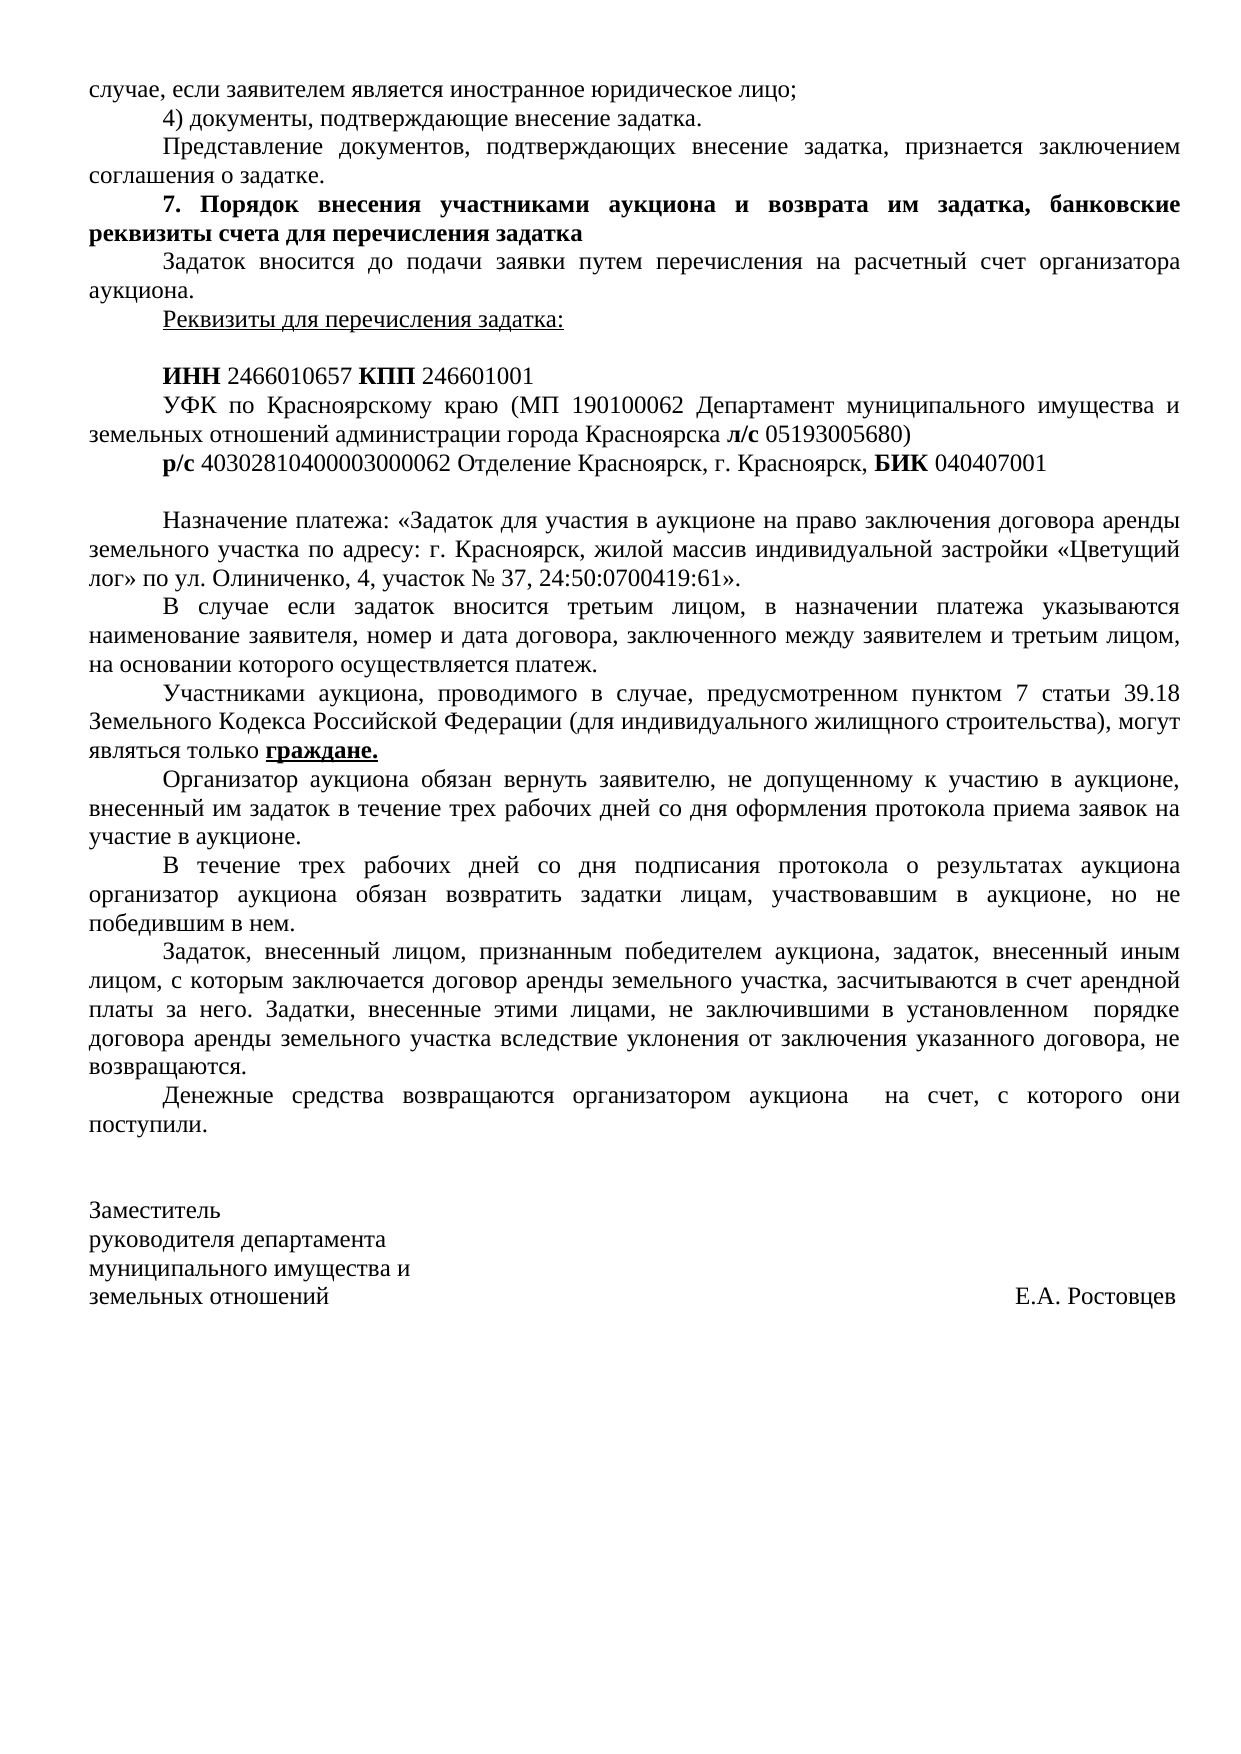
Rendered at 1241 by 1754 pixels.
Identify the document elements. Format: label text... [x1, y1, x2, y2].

text земельных отношений Е.А. Ростовцев [89, 1281, 1181, 1310]
title В случае если задаток вносится третьим лицом, в назначении платежа указываются наименование заявителя, номер и дата договора, заключенного между заявителем и третьим лицом, на основании которого осуществляется платеж. [89, 591, 1181, 678]
text р/с 40302810400003000062 Отделение Красноярск, г. Красноярск, БИК 040407001 [89, 448, 1181, 476]
title Участниками аукциона, проводимого в случае, предусмотренном пунктом 7 статьи 39.18 Земельного Кодекса Российской Федерации (для индивидуального жилищного строительства), могут являться только граждане. [89, 678, 1181, 764]
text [89, 74, 1181, 103]
text Реквизиты для перечисления задатка: [89, 304, 1181, 333]
title Назначение платежа: «Задаток для участия в аукционе на право заключения договора аренды земельного участка по адресу: г. Красноярск, жилой массив индивидуальной застройки «Цветущий лог» по ул. Олиниченко, 4, участок № 37, 24:50:0700419:61». [89, 505, 1181, 591]
text муниципального имущества и [89, 1253, 1181, 1281]
text Задаток, внесенный лицом, признанным победителем аукциона, задаток, внесенный иным лицом, с которым заключается договор аренды земельного участка, засчитываются в счет арендной платы за него. Задатки, внесенные этими лицами, не заключившими в установленном порядке договора аренды земельного участка вследствие уклонения от заключения указанного договора, не возвращаются. [89, 936, 1181, 1080]
text Заместитель [89, 1195, 1181, 1224]
text Организатор аукциона обязан вернуть заявителю, не допущенному к участию в аукционе, внесенный им задаток в течение трех рабочих дней со дня оформления протокола приема заявок на участие в аукционе. [89, 764, 1181, 850]
text УФК по Красноярскому краю (МП 190100062 Департамент муниципального имущества и земельных отношений администрации города Красноярска л/с 05193005680) [89, 390, 1181, 448]
text Представление документов, подтверждающих внесение задатка, признается заключением соглашения о задатке. [89, 131, 1181, 189]
text В течение трех рабочих дней со дня подписания протокола о результатах аукциона организатор аукциона обязан возвратить задатки лицам, участвовавшим в аукционе, но не победившим в нем. [89, 850, 1181, 936]
text 7. Порядок внесения участниками аукциона и возврата им задатка, банковские реквизиты счета для перечисления задатка [89, 189, 1181, 246]
text 4) документы, подтверждающие внесение задатка. [89, 103, 1181, 131]
text Денежные средства возвращаются организатором аукциона на счет, с которого они поступили. [89, 1080, 1181, 1138]
text ИНН 2466010657 КПП 246601001 [89, 361, 1181, 390]
text Задаток вносится до подачи заявки путем перечисления на расчетный счет организатора аукциона. [89, 246, 1181, 304]
text руководителя департамента [89, 1224, 1181, 1253]
